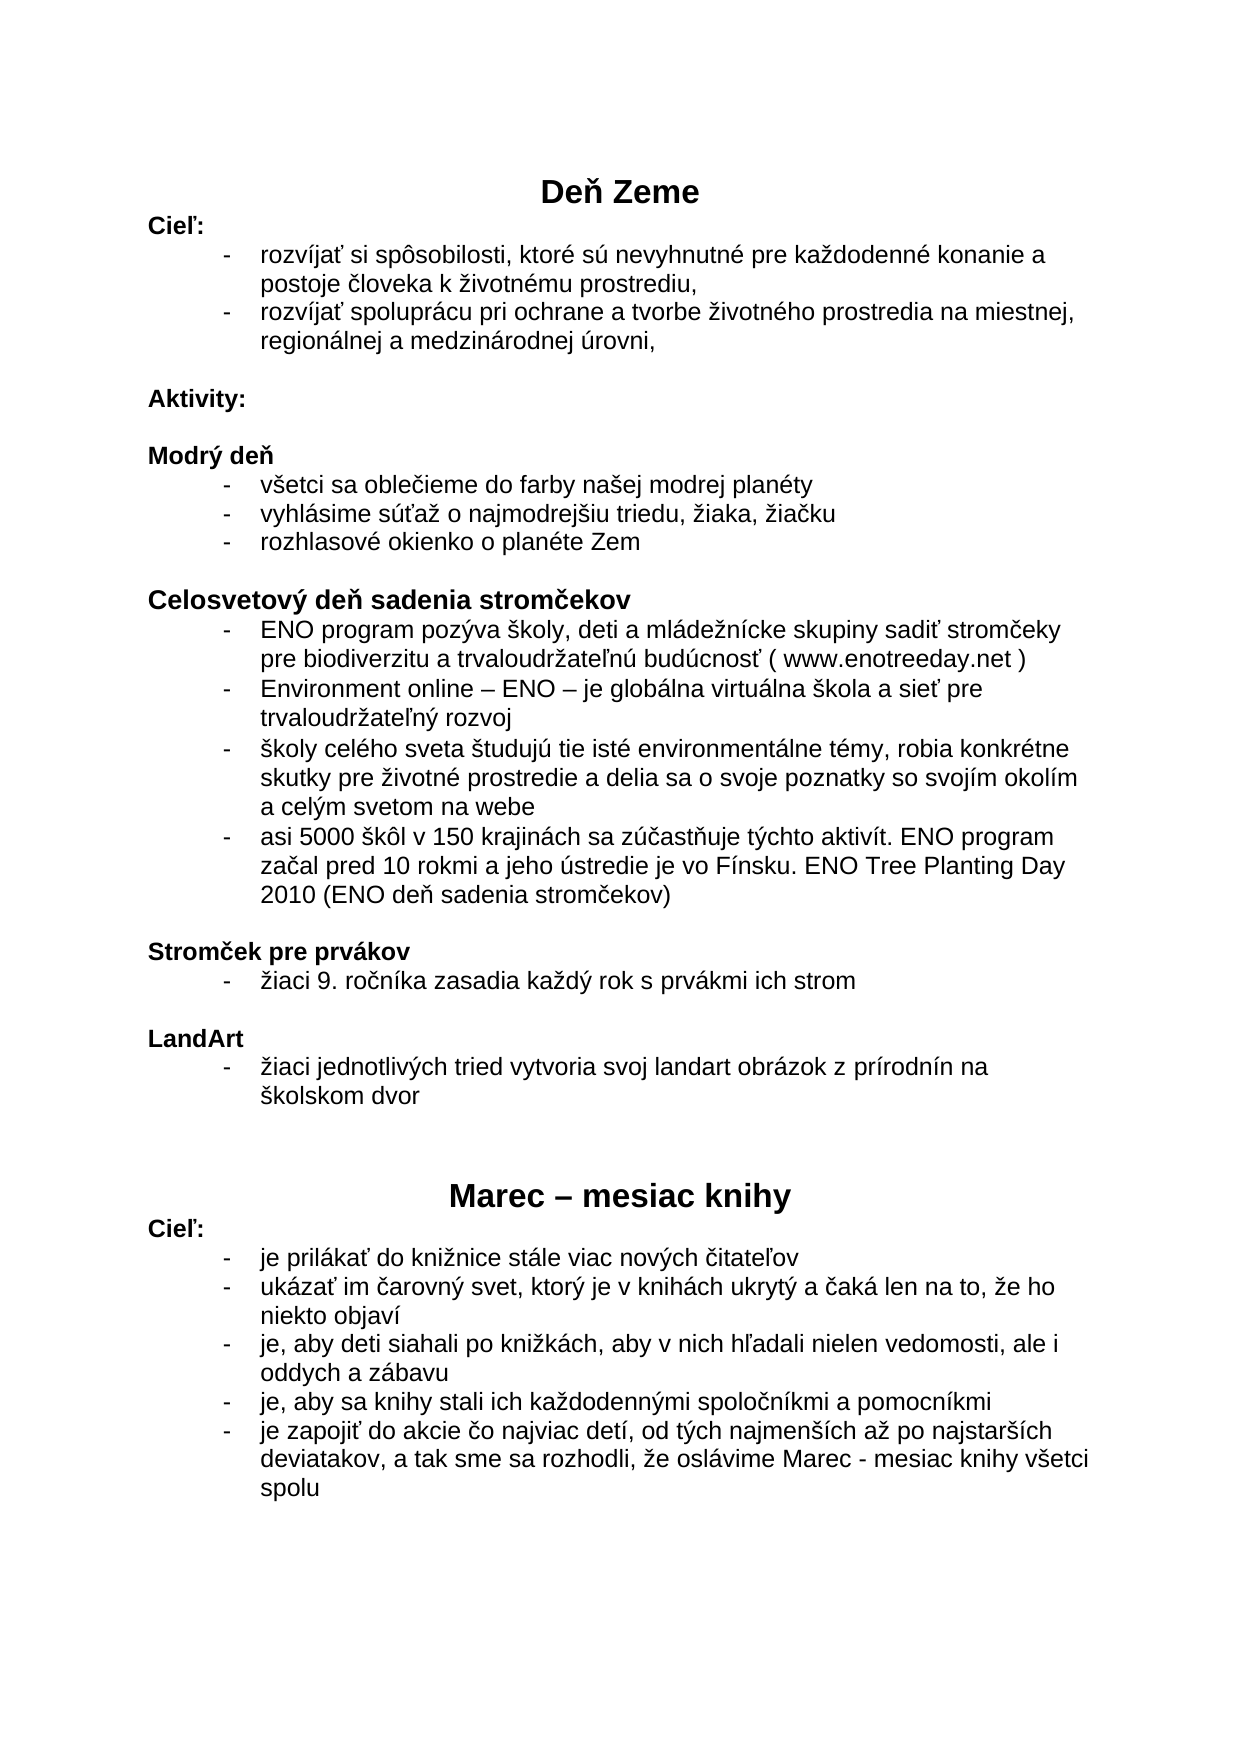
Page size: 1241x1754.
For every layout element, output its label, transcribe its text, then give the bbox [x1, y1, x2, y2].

text Cieľ: [148, 1214, 1093, 1243]
list žiaci jednotlivých tried vytvoria svoj landart obrázok z prírodnín na školskom dvor [223, 1052, 1093, 1110]
text Modrý deň [148, 441, 1093, 470]
text Cieľ: [148, 211, 1093, 240]
text Celosvetový deň sadenia stromčekov [148, 584, 1093, 615]
list je, aby deti siahali po knižkách, aby v nich hľadali nielen vedomosti, ale i oddych a zábavu [223, 1329, 1093, 1387]
text Marec – mesiac knihy [148, 1176, 1093, 1214]
list asi 5000 škôl v 150 krajinách sa zúčastňuje týchto aktivít. ENO program začal pred 10 rokmi a jeho ústredie je vo Fínsku. ENO Tree Planting Day 2010 (ENO deň sadenia stromčekov) [223, 822, 1093, 909]
text LandArt [148, 1024, 1093, 1052]
text Deň Zeme [148, 173, 1093, 211]
list vyhlásime súťaž o najmodrejšiu triedu, žiaka, žiačku [223, 498, 1093, 527]
list rozhlasové okienko o planéte Zem [223, 527, 1093, 556]
list žiaci 9. ročníka zasadia každý rok s prvákmi ich strom [223, 966, 1093, 995]
text Stromček pre prvákov [148, 937, 1093, 966]
list ukázať im čarovný svet, ktorý je v knihách ukrytý a čaká len na to, že ho niekto objaví [223, 1272, 1093, 1329]
list rozvíjať spoluprácu pri ochrane a tvorbe životného prostredia na miestnej, regionálnej a medzinárodnej úrovni, [223, 297, 1093, 355]
list je prilákať do knižnice stále viac nových čitateľov [223, 1243, 1093, 1272]
list je zapojiť do akcie čo najviac detí, od tých najmenších až po najstarších deviatakov, a tak sme sa rozhodli, že oslávime Marec - mesiac knihy všetci spolu [223, 1416, 1093, 1502]
list všetci sa oblečieme do farby našej modrej planéty [223, 470, 1093, 498]
list je, aby sa knihy stali ich každodennými spoločníkmi a pomocníkmi [223, 1387, 1093, 1416]
list Environment online – ENO – je globálna virtuálna škola a sieť pre trvaloudržateľný rozvoj [223, 674, 1093, 732]
text Aktivity: [148, 383, 1093, 412]
list školy celého sveta študujú tie isté environmentálne témy, robia konkrétne skutky pre životné prostredie a delia sa o svoje poznatky so svojím okolím a celým svetom na webe [223, 734, 1093, 820]
list rozvíjať si spôsobilosti, ktoré sú nevyhnutné pre každodenné konanie a postoje človeka k životnému prostrediu, [223, 240, 1093, 297]
list ENO program pozýva školy, deti a mládežnícke skupiny sadiť stromčeky pre biodiverzitu a trvaloudržateľnú budúcnosť ( www.enotreeday.net ) [223, 615, 1093, 672]
